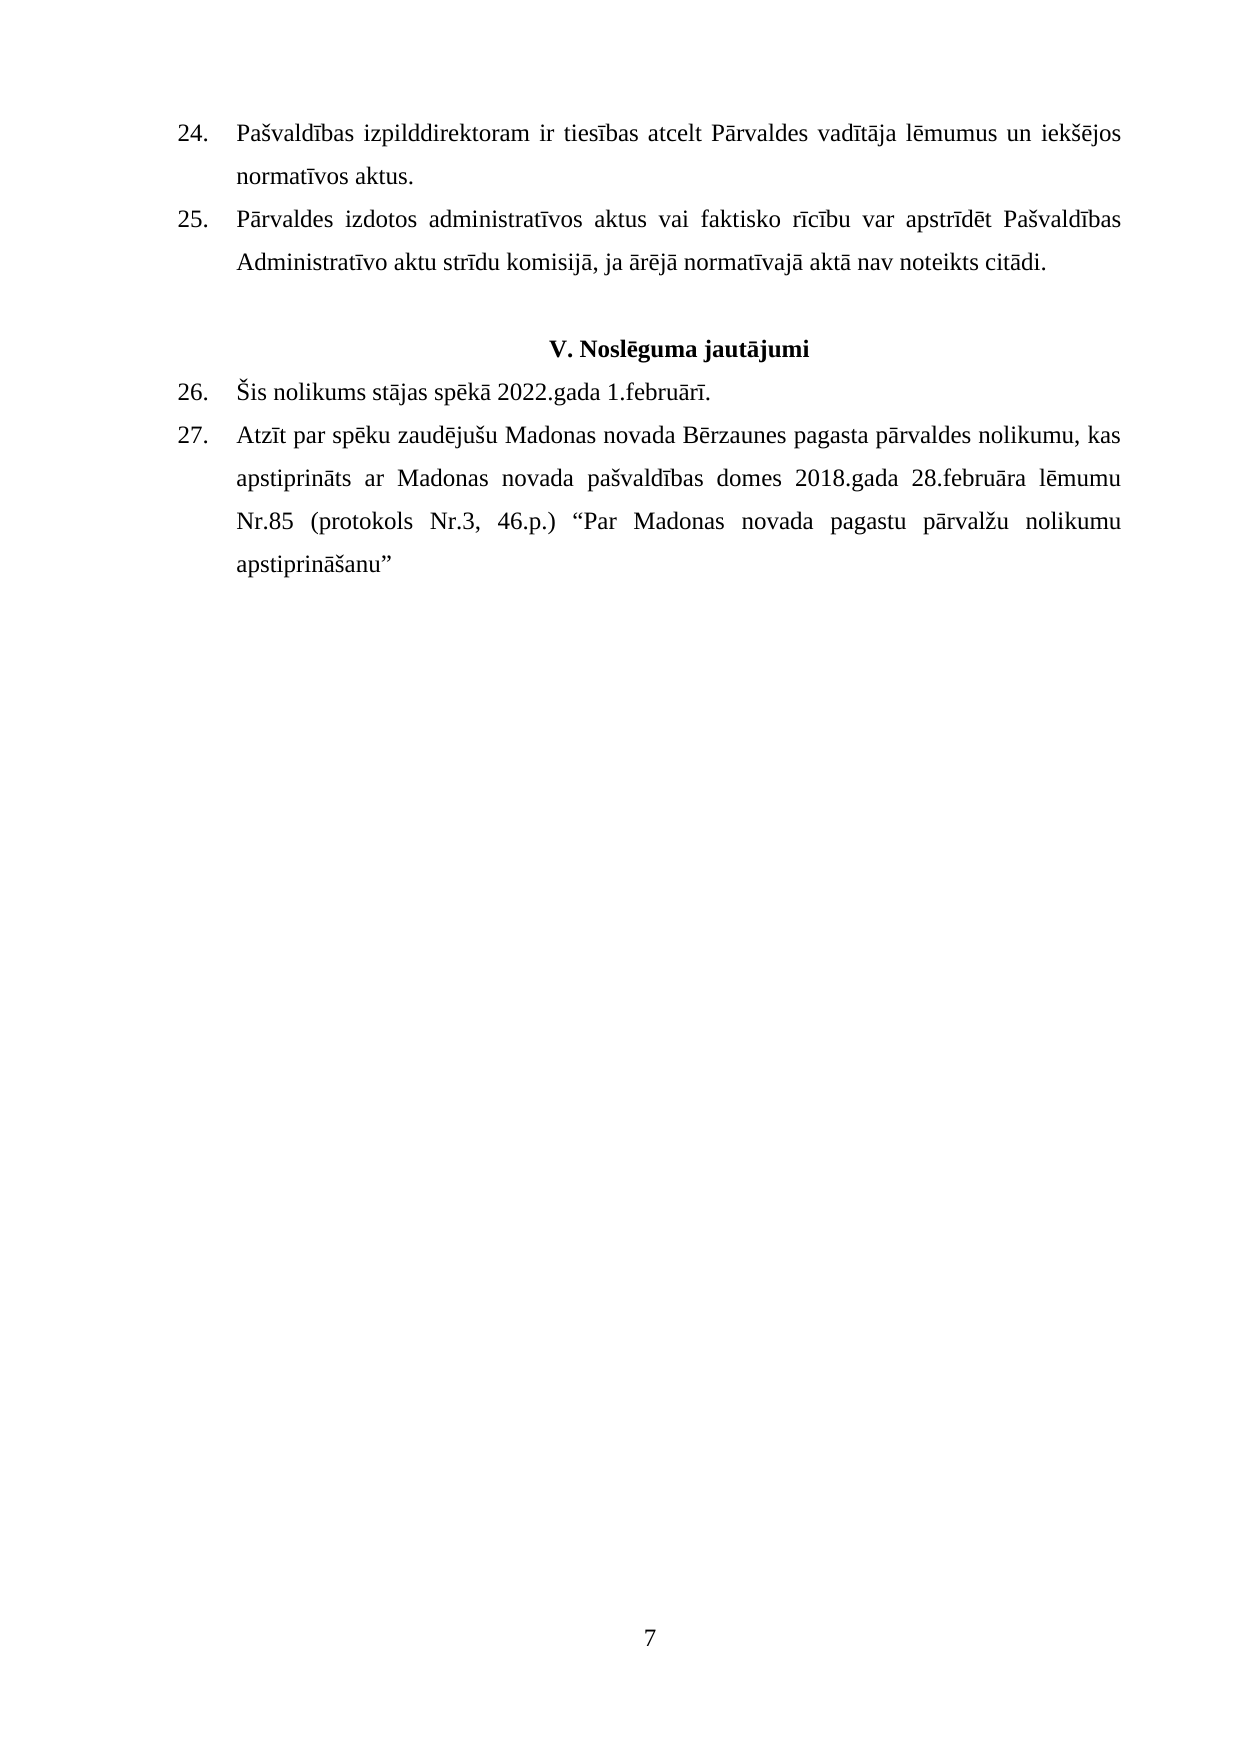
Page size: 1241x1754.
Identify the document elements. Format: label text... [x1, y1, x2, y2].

list Pašvaldības izpilddirektoram ir tiesības atcelt Pārvaldes vadītāja lēmumus un iekšējos normatīvos aktus. [177, 118, 1122, 190]
list Pārvaldes izdotos administratīvos aktus vai faktisko rīcību var apstrīdēt Pašvaldības Administratīvo aktu strīdu komisijā, ja ārējā normatīvajā aktā nav noteikts citādi. [177, 204, 1122, 276]
list V. Noslēguma jautājumi [236, 334, 1122, 362]
list Atzīt par spēku zaudējušu Madonas novada Bērzaunes pagasta pārvaldes nolikumu, kas apstiprināts ar Madonas novada pašvaldības domes 2018.gada 28.februāra lēmumu Nr.85 (protokols Nr.3, 46.p.) “Par Madonas novada pagastu pārvalžu nolikumu apstiprināšanu” [177, 420, 1122, 578]
list Šis nolikums stājas spēkā 2022.gada 1.februārī. [177, 377, 1122, 406]
